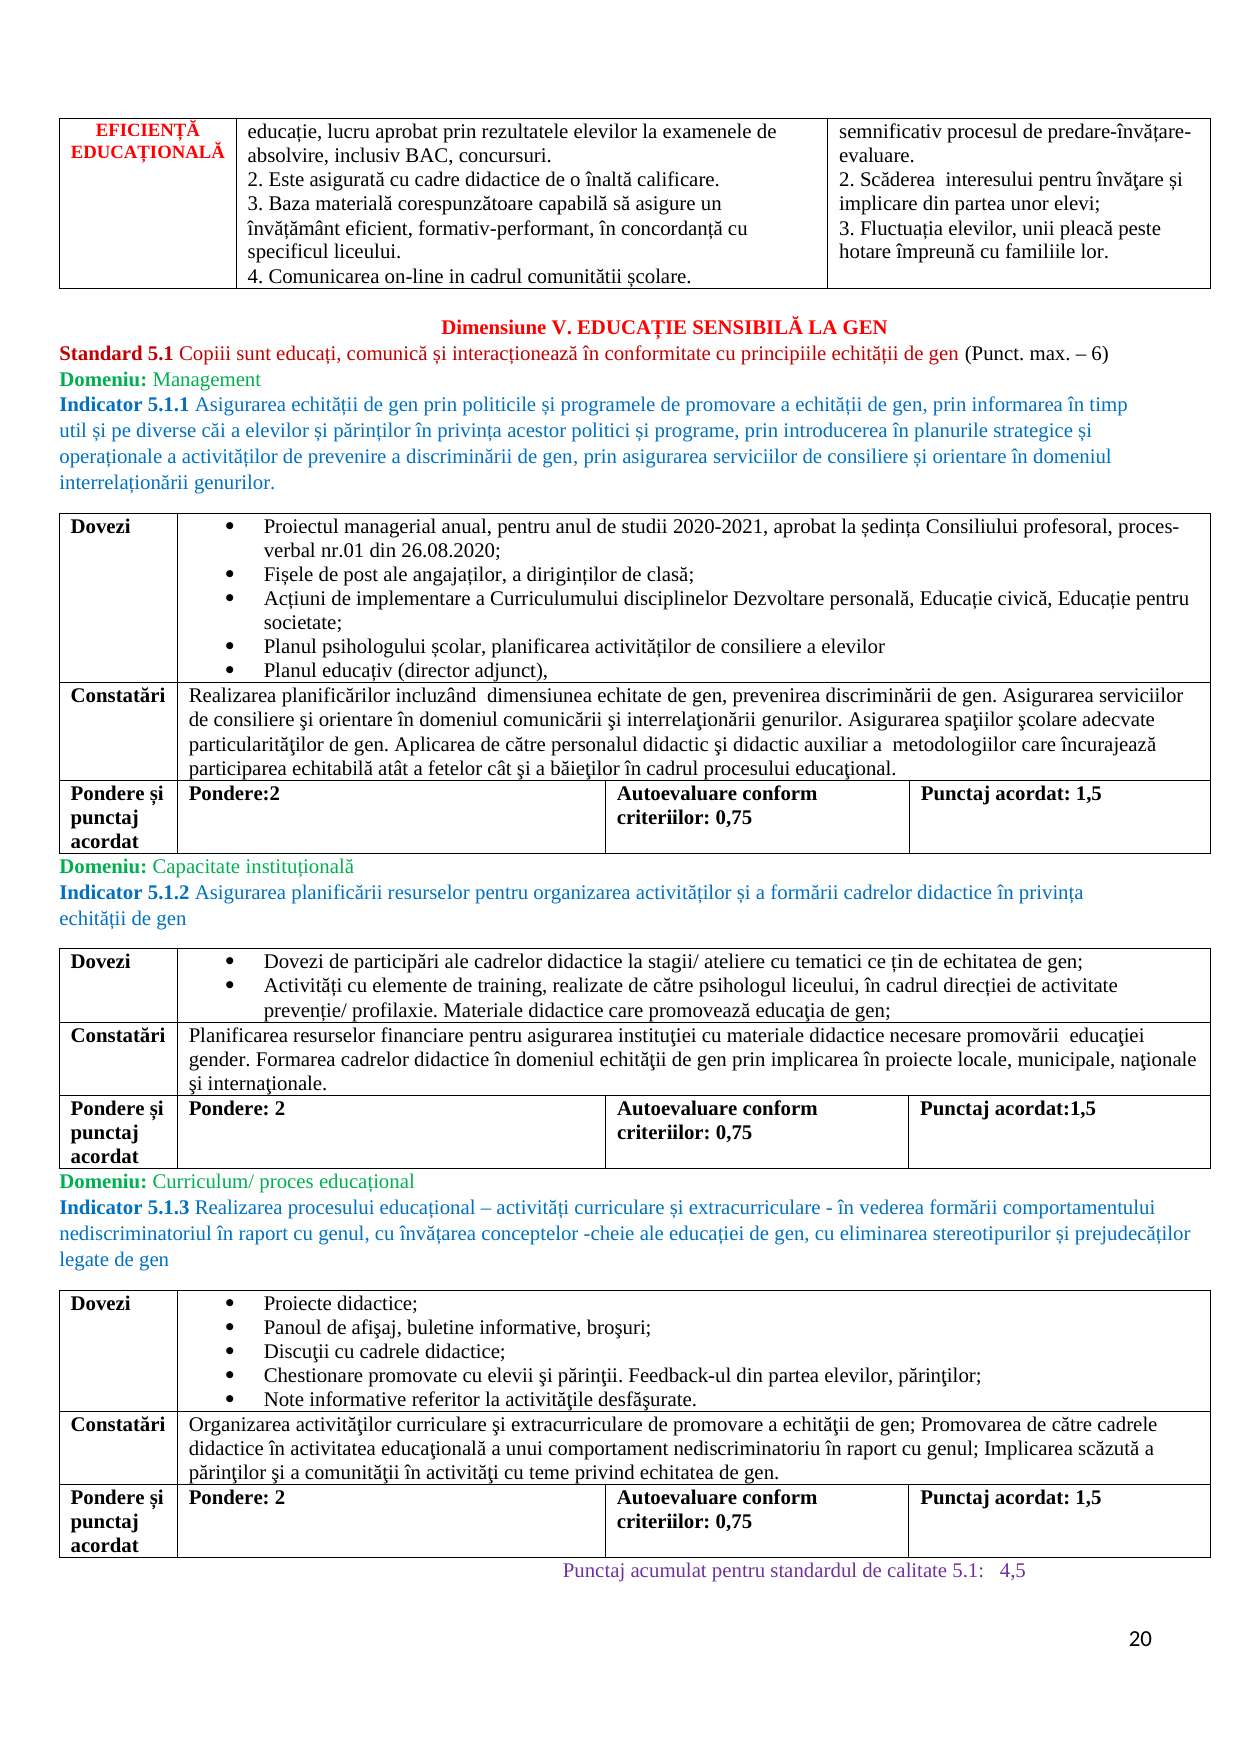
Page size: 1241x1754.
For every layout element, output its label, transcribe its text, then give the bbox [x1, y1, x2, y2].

text Indicator 5.1.2 Asigurarea planificării resurselor pentru organizarea activităților și a formării cadrelor didactice în privința echității de gen [59, 880, 1152, 930]
table_cell Pondere și punctaj acordat [60, 1485, 177, 1557]
text Domeniu: Management [59, 366, 1152, 391]
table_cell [237, 119, 827, 288]
table_cell Pondere:2 [178, 781, 605, 853]
table_header Dovezi [60, 949, 177, 1022]
text Dimensiune V. EDUCAȚIE SENSIBILĂ LA GEN [177, 314, 1152, 339]
table_cell Punctaj acordat: 1,5 [909, 1485, 1210, 1557]
text Indicator 5.1.1 Asigurarea echității de gen prin politicile și programele de promovare a echității de gen, prin informarea în timp util și pe diverse căi a elevilor și părinților în privința acestor politici și programe, prin introducerea în planurile strategice și operaționale a activităților de prevenire a discriminării de gen, prin asigurarea serviciilor de consiliere și orientare în domeniul interrelaționării genurilor. [59, 392, 1152, 494]
table_cell Autoevaluare conform criteriilor: 0,75 [606, 1485, 908, 1557]
table_cell Autoevaluare conform criteriilor: 0,75 [606, 1096, 908, 1168]
text Domeniu: Curriculum/ proces educațional [59, 1169, 1211, 1193]
table_header Proiectul managerial anual, pentru anul de studii 2020-2021, aprobat la ședința Consiliului profesoral, proces-verbal nr.01 din 26.08.2020; Fișele de post ale angajaților, a diriginților de clasă; Acțiuni de implementare a Curriculumului disciplinelor Dezvoltare personală, Educație civică, Educație pentru societate; Planul psihologului școlar, planificarea activităților de consiliere a elevilor Planul educațiv (director adjunct), [178, 514, 1210, 682]
table_header Dovezi de participări ale cadrelor didactice la stagii/ ateliere cu tematici ce țin de echitatea de gen; Activități cu elemente de training, realizate de către psihologul liceului, în cadrul direcției de activitate prevenție/ profilaxie. Materiale didactice care promovează educaţia de gen; [178, 949, 1210, 1022]
table_header Dovezi [60, 1291, 177, 1411]
table_cell Pondere și punctaj acordat [60, 1096, 177, 1168]
table_cell Punctaj acordat: 1,5 [910, 781, 1210, 853]
table_header Dovezi [60, 514, 177, 682]
table_cell Pondere: 2 [178, 1485, 605, 1557]
table_cell Constatări [60, 1023, 177, 1095]
table_header Proiecte didactice; Panoul de afişaj, buletine informative, broşuri; Discuţii cu cadrele didactice; Chestionare promovate cu elevii şi părinţii. Feedback-ul din partea elevilor, părinţilor; Note informative referitor la activităţile desfăşurate. [178, 1291, 1210, 1411]
table_cell Autoevaluare conform criteriilor: 0,75 [606, 781, 909, 853]
table_cell Punctaj acordat:1,5 [909, 1096, 1210, 1168]
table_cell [828, 119, 1210, 288]
text Domeniu: Capacitate instituțională [59, 854, 1152, 878]
table_cell Organizarea activităţilor curriculare şi extracurriculare de promovare a echităţii de gen; Promovarea de către cadrele didactice în activitatea educaţională a unui comportament nediscriminatoriu în raport cu genul; Implicarea scăzută a părinţilor şi a comunităţii în activităţi cu teme privind echitatea de gen. [178, 1412, 1210, 1484]
text Standard 5.1 Copiii sunt educați, comunică și interacționează în conformitate cu principiile echității de gen (Punct. max. – 6) [59, 341, 1152, 364]
table_cell Pondere și punctaj acordat [60, 781, 177, 853]
table_cell Constatări [60, 1412, 177, 1484]
text Indicator 5.1.3 Realizarea procesului educațional – activități curriculare și extracurriculare - în vederea formării comportamentului nediscriminatoriul în raport cu genul, cu învățarea conceptelor -cheie ale educației de gen, cu eliminarea stereotipurilor și prejudecăților legate de gen [59, 1195, 1211, 1271]
table_cell Realizarea planificărilor incluzând dimensiunea echitate de gen, prevenirea discriminării de gen. Asigurarea serviciilor de consiliere şi orientare în domeniul comunicării şi interrelaţionării genurilor. Asigurarea spaţiilor şcolare adecvate particularităţilor de gen. Aplicarea de către personalul didactic şi didactic auxiliar a metodologiilor care încurajează participarea echitabilă atât a fetelor cât şi a băieţilor în cadrul procesului educaţional. [178, 683, 1210, 779]
table_cell Constatări [60, 683, 177, 779]
text Punctaj acumulat pentru standardul de calitate 5.1: 4,5 [177, 1558, 1152, 1582]
table_cell Planificarea resurselor financiare pentru asigurarea instituţiei cu materiale didactice necesare promovării educaţiei gender. Formarea cadrelor didactice în domeniul echităţii de gen prin implicarea în proiecte locale, municipale, naţionale şi internaţionale. [178, 1023, 1210, 1095]
table_cell Pondere: 2 [178, 1096, 605, 1168]
